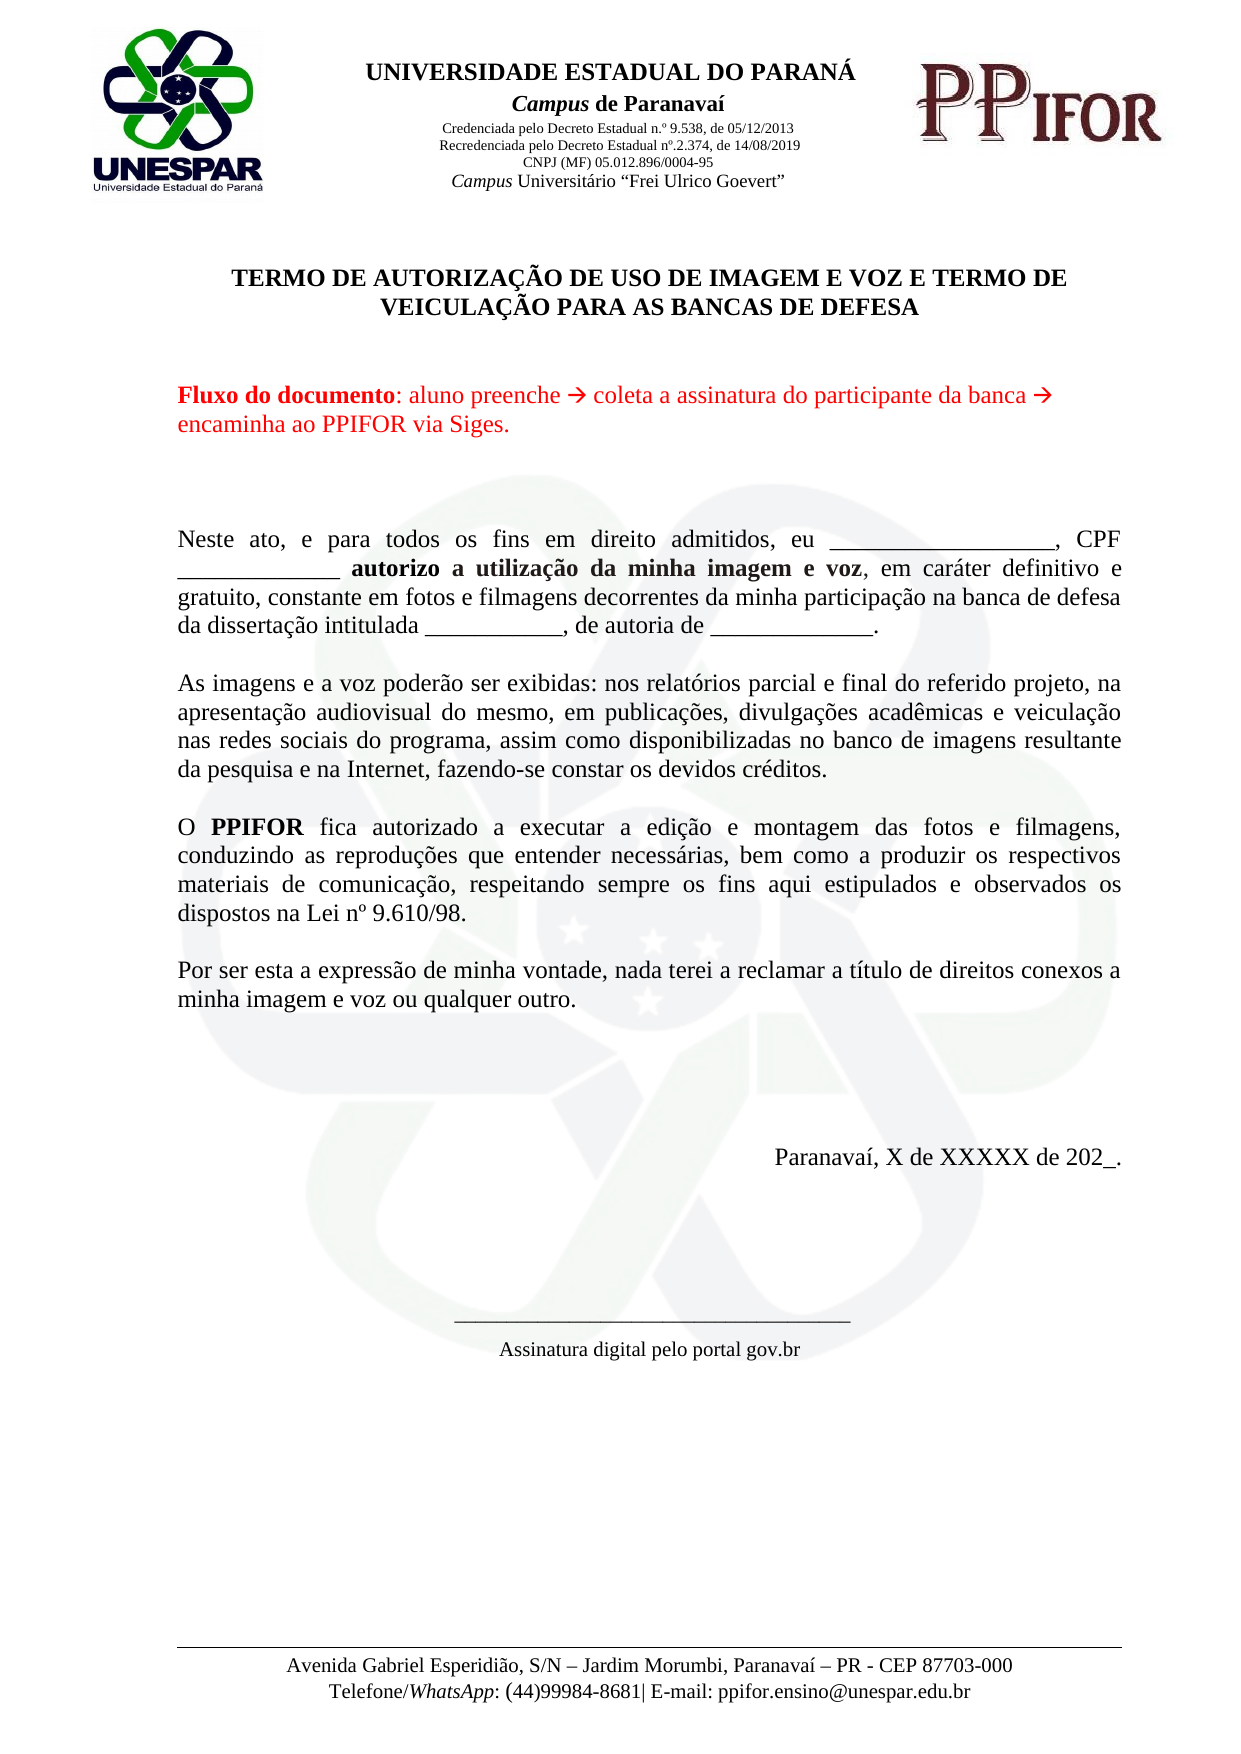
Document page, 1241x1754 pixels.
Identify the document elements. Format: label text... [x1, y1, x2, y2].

text Neste ato, e para todos os fins em direito admitidos, eu __________________, CPF _____________ autorizo a utilização da minha imagem e voz, em caráter definitivo e gratuito, constante em fotos e filmagens decorrentes da minha participação na banca de defesa da dissertação intitulada ___________, de autoria de _____________. [177, 524, 1122, 639]
text Assinatura digital pelo portal gov.br [177, 1337, 1122, 1361]
text O PPIFOR fica autorizado a executar a edição e montagem das fotos e filmagens, conduzindo as reproduções que entender necessárias, bem como a produzir os respectivos materiais de comunicação, respeitando sempre os fins aqui estipulados e observados os dispostos na Lei nº 9.610/98. [177, 812, 1122, 927]
picture [176, 245, 1123, 1583]
text As imagens e a voz poderão ser exibidas: nos relatórios parcial e final do referido projeto, na apresentação audiovisual do mesmo, em publicações, divulgações acadêmicas e veiculação nas redes sociais do programa, assim como disponibilizadas no banco de imagens resultante da pesquisa e na Internet, fazendo-se constar os devidos créditos. [177, 668, 1122, 783]
text TERMO DE AUTORIZAÇÃO DE USO DE IMAGEM E VOZ E TERMO DE VEICULAÇÃO PARA AS BANCAS DE DEFESA [177, 263, 1122, 321]
text ______________________________________ [177, 1301, 1122, 1325]
picture [888, 53, 1182, 175]
text Por ser esta a expressão de minha vontade, nada terei a reclamar a título de direitos conexos a minha imagem e voz ou qualquer outro. [177, 956, 1122, 1013]
text Fluxo do documento: aluno preenche 🡪 coleta a assinatura do participante da banca 🡪 encaminha ao PPIFOR via Siges. [177, 381, 1122, 438]
text Paranavaí, X de XXXXX de 202_. [177, 1142, 1122, 1171]
picture [91, 27, 264, 203]
